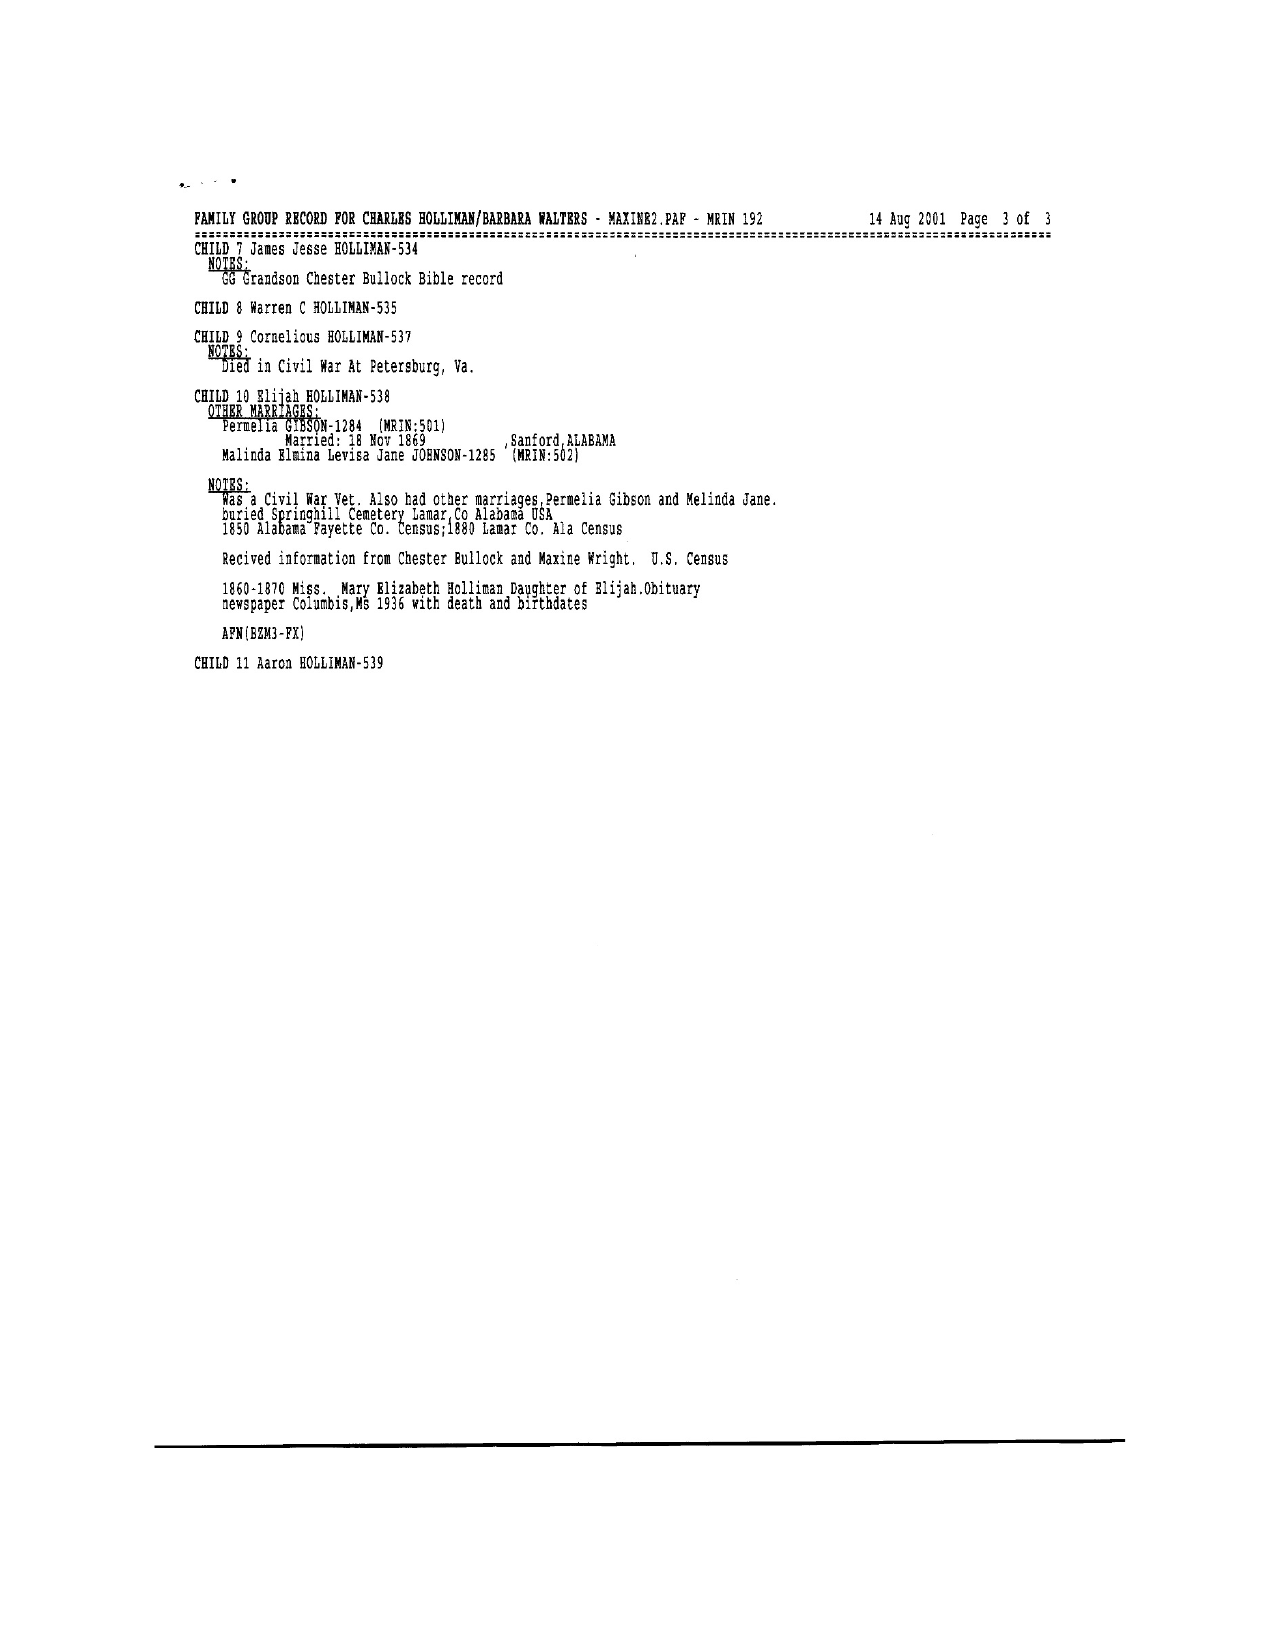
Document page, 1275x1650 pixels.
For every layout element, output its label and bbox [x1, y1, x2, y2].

picture [150, 150, 1125, 1448]
